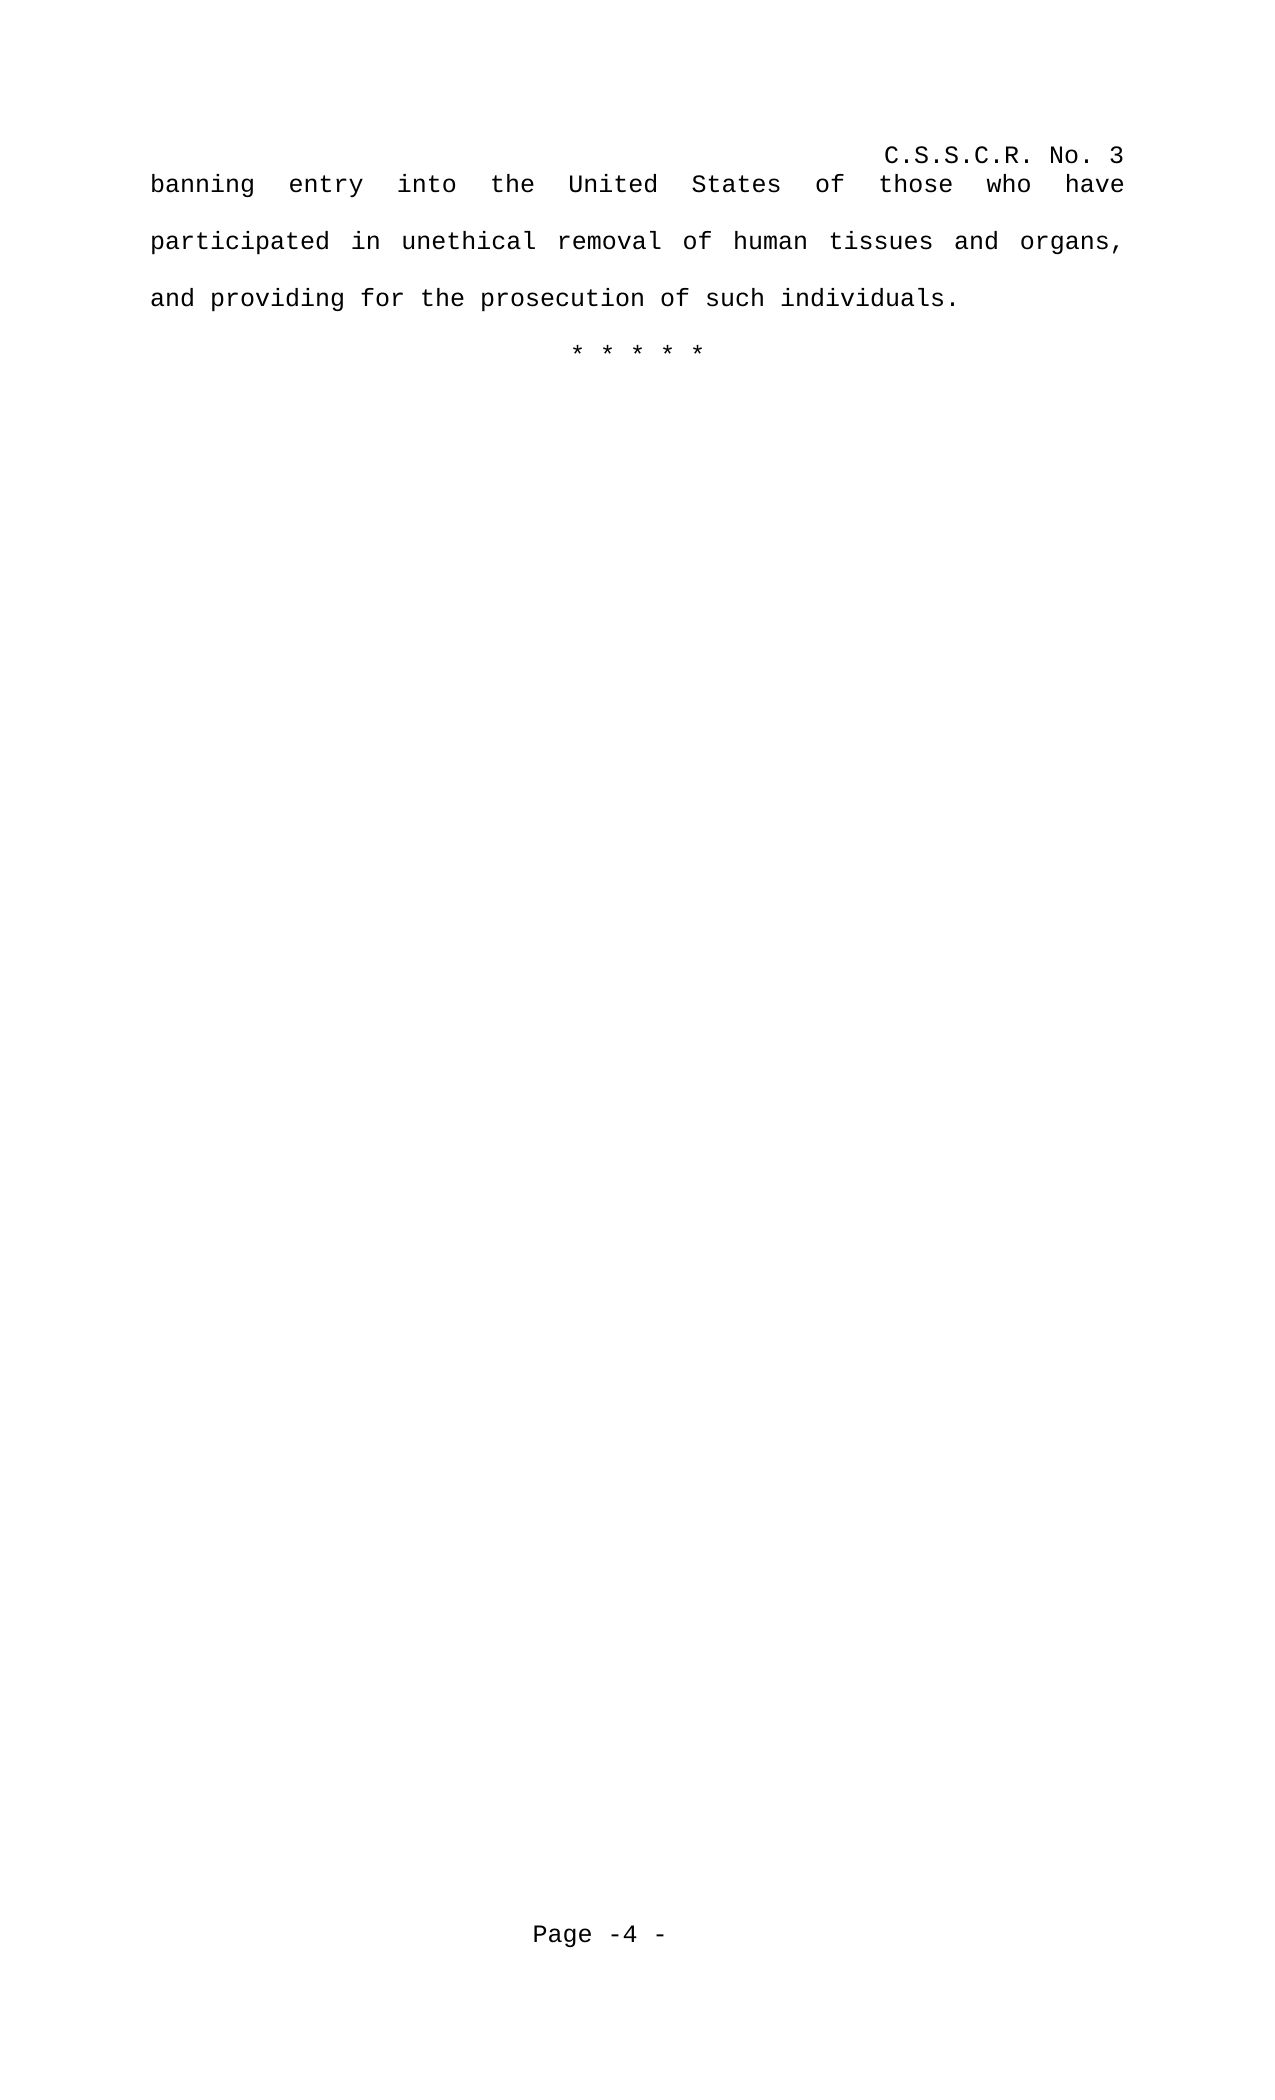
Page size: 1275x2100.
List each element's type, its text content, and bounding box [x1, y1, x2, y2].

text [150, 171, 1125, 314]
text * * * * * [150, 342, 1125, 371]
